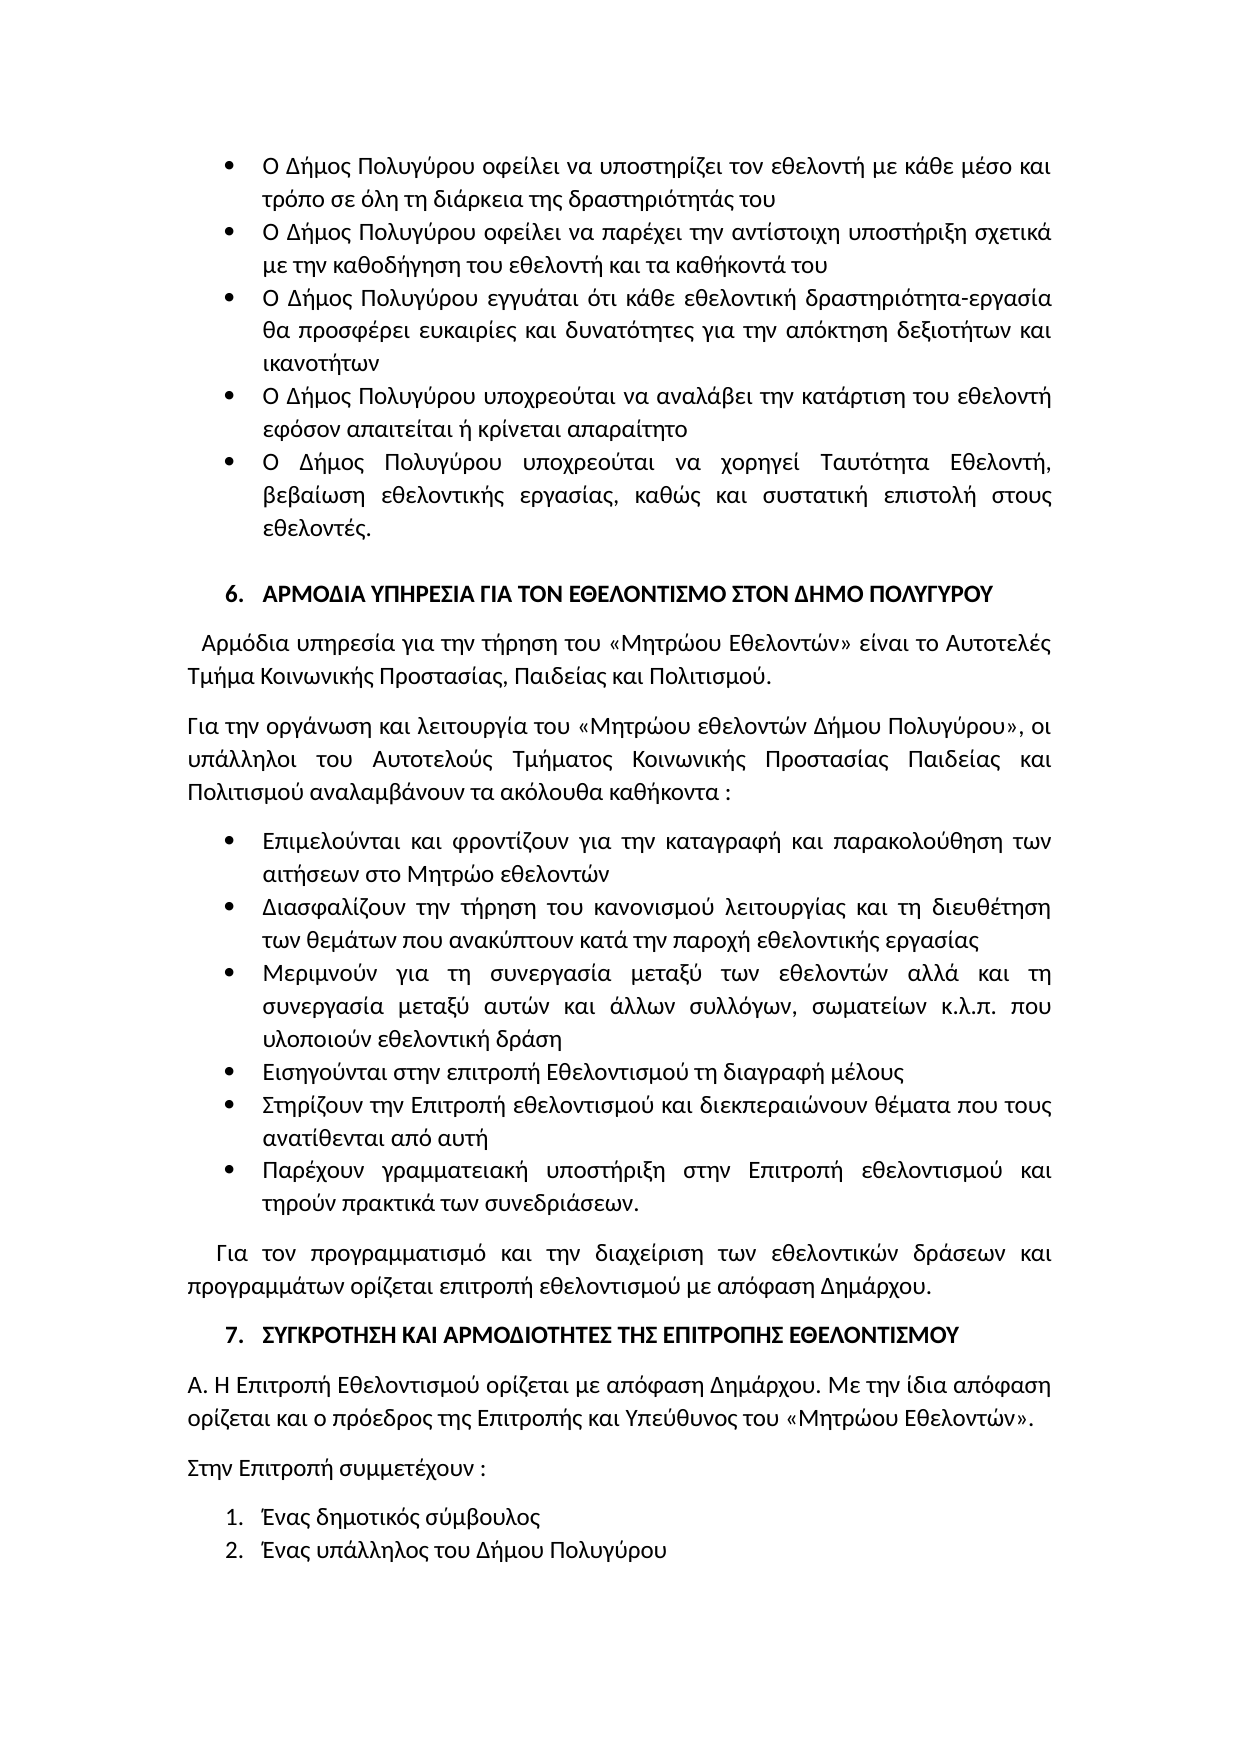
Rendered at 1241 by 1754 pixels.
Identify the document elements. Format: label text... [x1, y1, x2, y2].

list Επιμελούνται και φροντίζουν για την καταγραφή και παρακολούθηση των αιτήσεων στο Μητρώο εθελοντών [225, 825, 1053, 889]
list Ο Δήμος Πολυγύρου υποχρεούται να αναλάβει την κατάρτιση του εθελοντή εφόσον απαιτείται ή κρίνεται απαραίτητο [225, 380, 1053, 444]
text Για τον προγραμματισμό και την διαχείριση των εθελοντικών δράσεων και προγραμμάτων ορίζεται επιτροπή εθελοντισμού με απόφαση Δημάρχου. [187, 1237, 1053, 1301]
list Ένας υπάλληλος του Δήμου Πολυγύρου [225, 1534, 1053, 1565]
text Στην Επιτροπή συμμετέχουν : [187, 1452, 1053, 1482]
text Για την οργάνωση και λειτουργία του «Μητρώου εθελοντών Δήμου Πολυγύρου», οι υπάλληλοι του Αυτοτελούς Τμήματος Κοινωνικής Προστασίας Παιδείας και Πολιτισμού αναλαμβάνουν τα ακόλουθα καθήκοντα : [187, 710, 1053, 806]
list Στηρίζουν την Επιτροπή εθελοντισμού και διεκπεραιώνουν θέματα που τους ανατίθενται από αυτή [225, 1089, 1053, 1152]
list ΣΥΓΚΡΟΤΗΣΗ ΚΑΙ ΑΡΜΟΔΙΟΤΗΤΕΣ ΤΗΣ ΕΠΙΤΡΟΠΗΣ ΕΘΕΛΟΝΤΙΣΜΟΥ [225, 1319, 1053, 1350]
list Ο Δήμος Πολυγύρου υποχρεούται να χορηγεί Ταυτότητα Εθελοντή, βεβαίωση εθελοντικής εργασίας, καθώς και συστατική επιστολή στους εθελοντές. [225, 446, 1053, 543]
list Ο Δήμος Πολυγύρου οφείλει να υποστηρίζει τον εθελοντή με κάθε μέσο και τρόπο σε όλη τη διάρκεια της δραστηριότητάς του [225, 150, 1053, 213]
list Ο Δήμος Πολυγύρου εγγυάται ότι κάθε εθελοντική δραστηριότητα-εργασία θα προσφέρει ευκαιρίες και δυνατότητες για την απόκτηση δεξιοτήτων και ικανοτήτων [225, 282, 1053, 378]
list Παρέχουν γραμματειακή υποστήριξη στην Επιτροπή εθελοντισμού και τηρούν πρακτικά των συνεδριάσεων. [225, 1154, 1053, 1218]
list Διασφαλίζουν την τήρηση του κανονισμού λειτουργίας και τη διευθέτηση των θεμάτων που ανακύπτουν κατά την παροχή εθελοντικής εργασίας [225, 891, 1053, 955]
text Α. Η Επιτροπή Εθελοντισμού ορίζεται με απόφαση Δημάρχου. Με την ίδια απόφαση ορίζεται και ο πρόεδρος της Επιτροπής και Υπεύθυνος του «Μητρώου Εθελοντών». [187, 1369, 1053, 1433]
text Αρμόδια υπηρεσία για την τήρηση του «Μητρώου Εθελοντών» είναι το Αυτοτελές Τμήμα Κοινωνικής Προστασίας, Παιδείας και Πολιτισμού. [187, 627, 1053, 691]
list Ένας δημοτικός σύμβουλος [225, 1501, 1053, 1532]
list ΑΡΜΟΔΙΑ ΥΠΗΡΕΣΙΑ ΓΙΑ ΤΟΝ ΕΘΕΛΟΝΤΙΣΜΟ ΣΤΟΝ ΔΗΜΟ ΠΟΛΥΓΥΡΟΥ [225, 578, 1053, 608]
list Μεριμνούν για τη συνεργασία μεταξύ των εθελοντών αλλά και τη συνεργασία μεταξύ αυτών και άλλων συλλόγων, σωματείων κ.λ.π. που υλοποιούν εθελοντική δράση [225, 957, 1053, 1053]
list Εισηγούνται στην επιτροπή Εθελοντισμού τη διαγραφή μέλους [225, 1056, 1053, 1086]
list Ο Δήμος Πολυγύρου οφείλει να παρέχει την αντίστοιχη υποστήριξη σχετικά με την καθοδήγηση του εθελοντή και τα καθήκοντά του [225, 216, 1053, 279]
